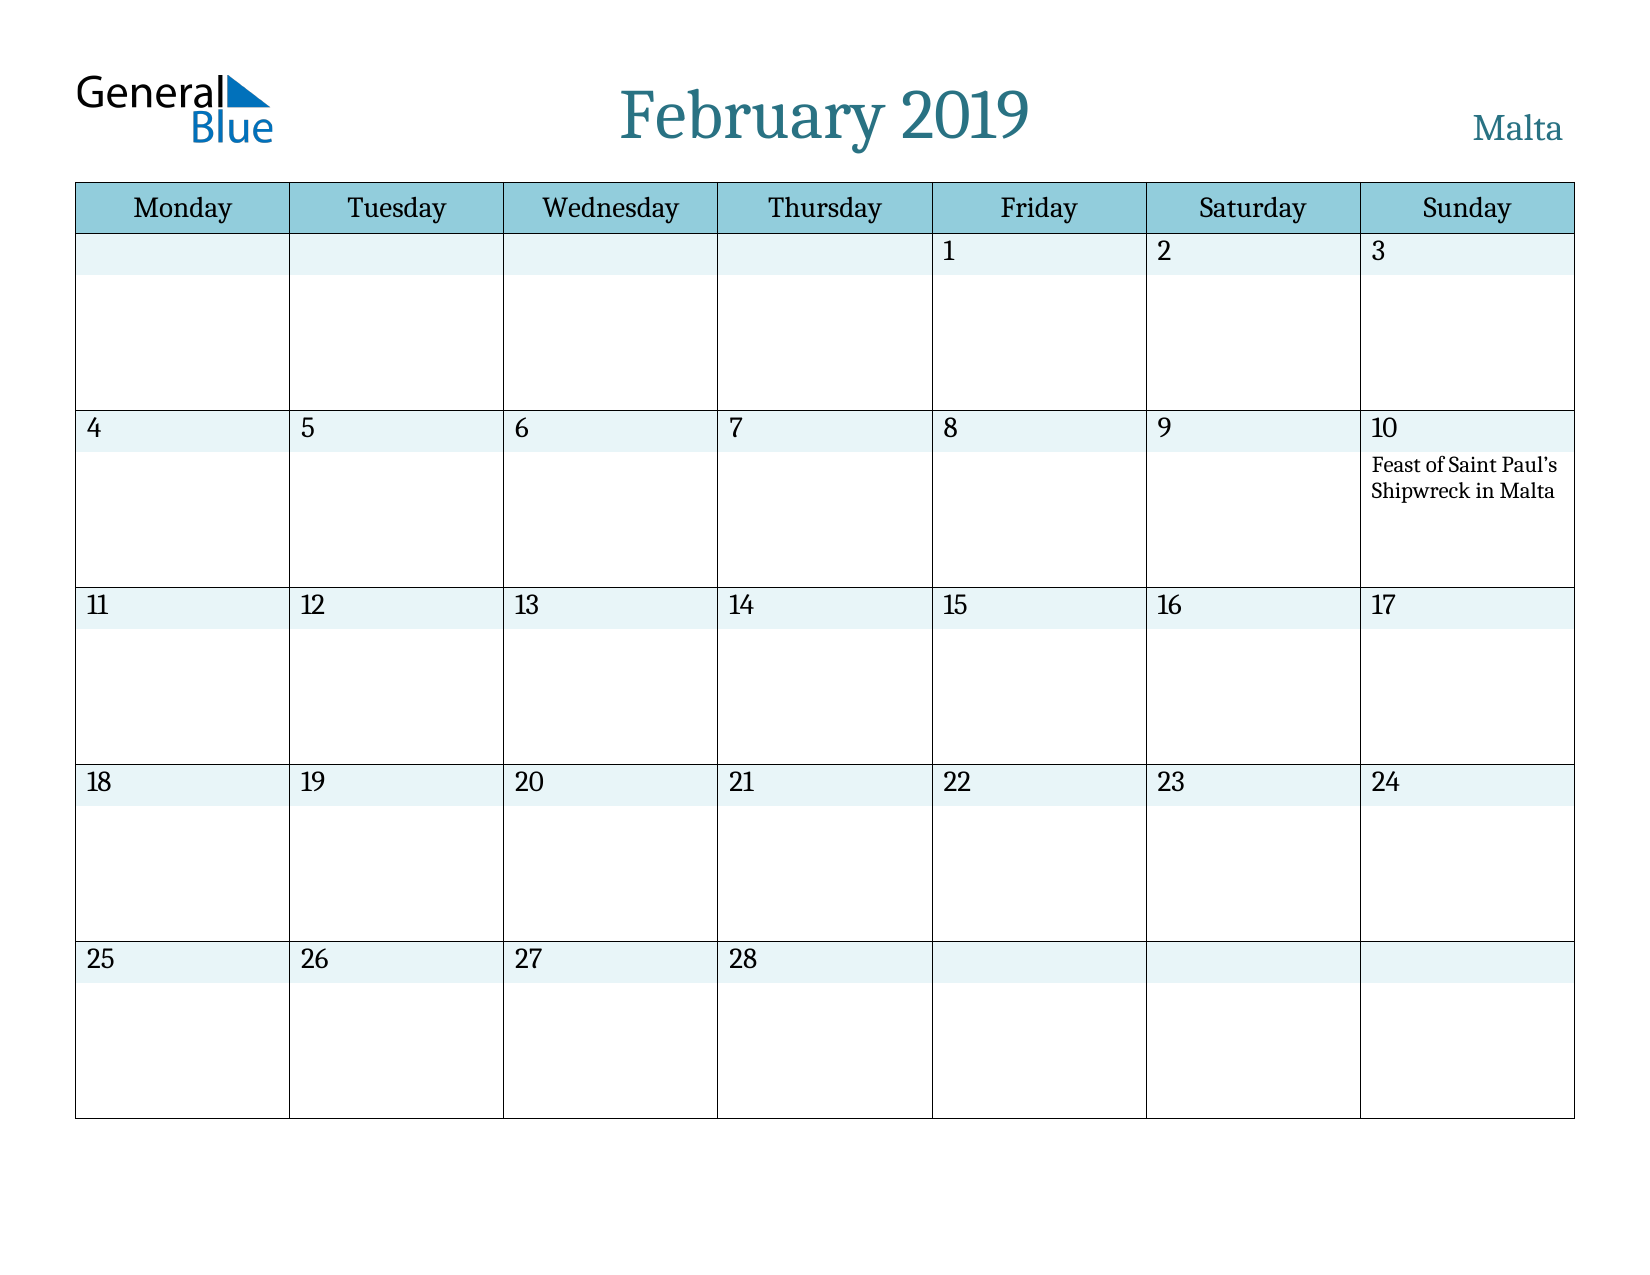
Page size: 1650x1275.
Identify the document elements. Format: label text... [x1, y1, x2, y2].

table_cell 24 [1361, 765, 1574, 806]
table_cell 17 [1361, 588, 1574, 629]
table_cell Wednesday [504, 183, 717, 233]
table_cell [1147, 942, 1360, 983]
table_cell 8 [933, 411, 1146, 452]
table_cell [1147, 629, 1360, 764]
table_cell 21 [718, 765, 932, 806]
table_cell [290, 452, 503, 587]
table_cell [933, 275, 1146, 410]
table_cell 9 [1147, 411, 1360, 452]
table_cell 12 [290, 588, 503, 629]
table_cell [504, 629, 717, 764]
table_cell [718, 983, 932, 1118]
table_cell [290, 983, 503, 1118]
table_cell [1147, 275, 1360, 410]
table_header [76, 75, 503, 182]
table_cell [1147, 452, 1360, 587]
table_cell [1361, 275, 1574, 410]
table_cell 5 [290, 411, 503, 452]
table_cell 26 [290, 942, 503, 983]
table_cell 19 [290, 765, 503, 806]
table_cell Feast of Saint Paul’s Shipwreck in Malta [1361, 452, 1574, 587]
table_cell 14 [718, 588, 932, 629]
table_cell [933, 452, 1146, 587]
table_cell [76, 452, 289, 587]
table_cell [718, 806, 932, 941]
table_cell 4 [76, 411, 289, 452]
table_cell 15 [933, 588, 1146, 629]
table_cell [718, 234, 932, 275]
table_cell 3 [1361, 234, 1574, 275]
picture [77, 75, 273, 143]
table_cell [1361, 983, 1574, 1118]
table_cell [504, 806, 717, 941]
table_cell 20 [504, 765, 717, 806]
table_cell 10 [1361, 411, 1574, 452]
table_cell 13 [504, 588, 717, 629]
table_cell [1361, 806, 1574, 941]
table_cell [504, 275, 717, 410]
table_cell [76, 806, 289, 941]
table_cell [76, 234, 289, 275]
table_cell [933, 806, 1146, 941]
table_cell 7 [718, 411, 932, 452]
table_cell [504, 452, 717, 587]
table_cell [933, 983, 1146, 1118]
table_cell [718, 452, 932, 587]
table_cell [718, 629, 932, 764]
table_cell 22 [933, 765, 1146, 806]
table_cell 11 [76, 588, 289, 629]
table_cell Monday [76, 183, 289, 233]
table_cell Sunday [1361, 183, 1574, 233]
table_cell [290, 806, 503, 941]
table_cell [1361, 942, 1574, 983]
table_cell [76, 983, 289, 1118]
table_cell 23 [1147, 765, 1360, 806]
table_cell [933, 942, 1146, 983]
table_cell 1 [933, 234, 1146, 275]
table_cell [290, 275, 503, 410]
table_cell 27 [504, 942, 717, 983]
table_cell [504, 234, 717, 275]
table_cell Friday [933, 183, 1146, 233]
table_cell [290, 629, 503, 764]
table_cell 18 [76, 765, 289, 806]
table_cell [76, 275, 289, 410]
table_header Malta [1146, 75, 1574, 182]
table_cell 6 [504, 411, 717, 452]
table_cell [933, 629, 1146, 764]
table_cell [718, 275, 932, 410]
table_cell 2 [1147, 234, 1360, 275]
table_cell [1147, 983, 1360, 1118]
table_cell Thursday [718, 183, 932, 233]
table_header February 2019 [504, 75, 1146, 182]
table_cell Saturday [1147, 183, 1360, 233]
table_cell 25 [76, 942, 289, 983]
table_cell [76, 629, 289, 764]
table_cell 28 [718, 942, 932, 983]
table_cell Tuesday [290, 183, 503, 233]
table_cell [1361, 629, 1574, 764]
table_cell [504, 983, 717, 1118]
table_cell [290, 234, 503, 275]
table_cell 16 [1147, 588, 1360, 629]
table_cell [1147, 806, 1360, 941]
